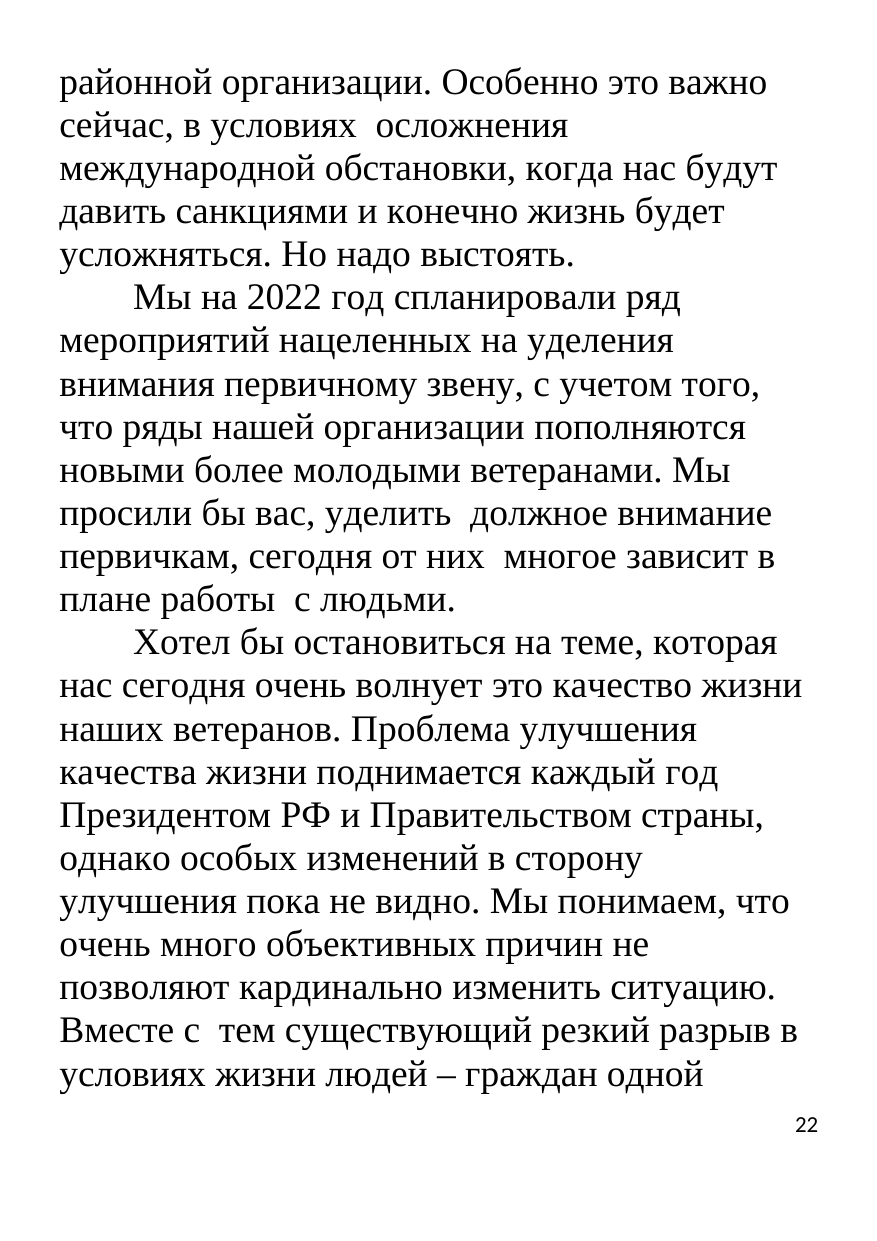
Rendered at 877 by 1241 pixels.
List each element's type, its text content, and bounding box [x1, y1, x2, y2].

text Мы на 2022 год спланировали ряд мероприятий нацеленных на уделения внимания первичному звену, с учетом того, что ряды нашей организации пополняются новыми более молодыми ветеранами. Мы просили бы вас, уделить должное внимание первичкам, сегодня от них многое зависит в плане работы с людьми. [59, 275, 818, 620]
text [59, 59, 818, 275]
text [59, 620, 818, 1094]
